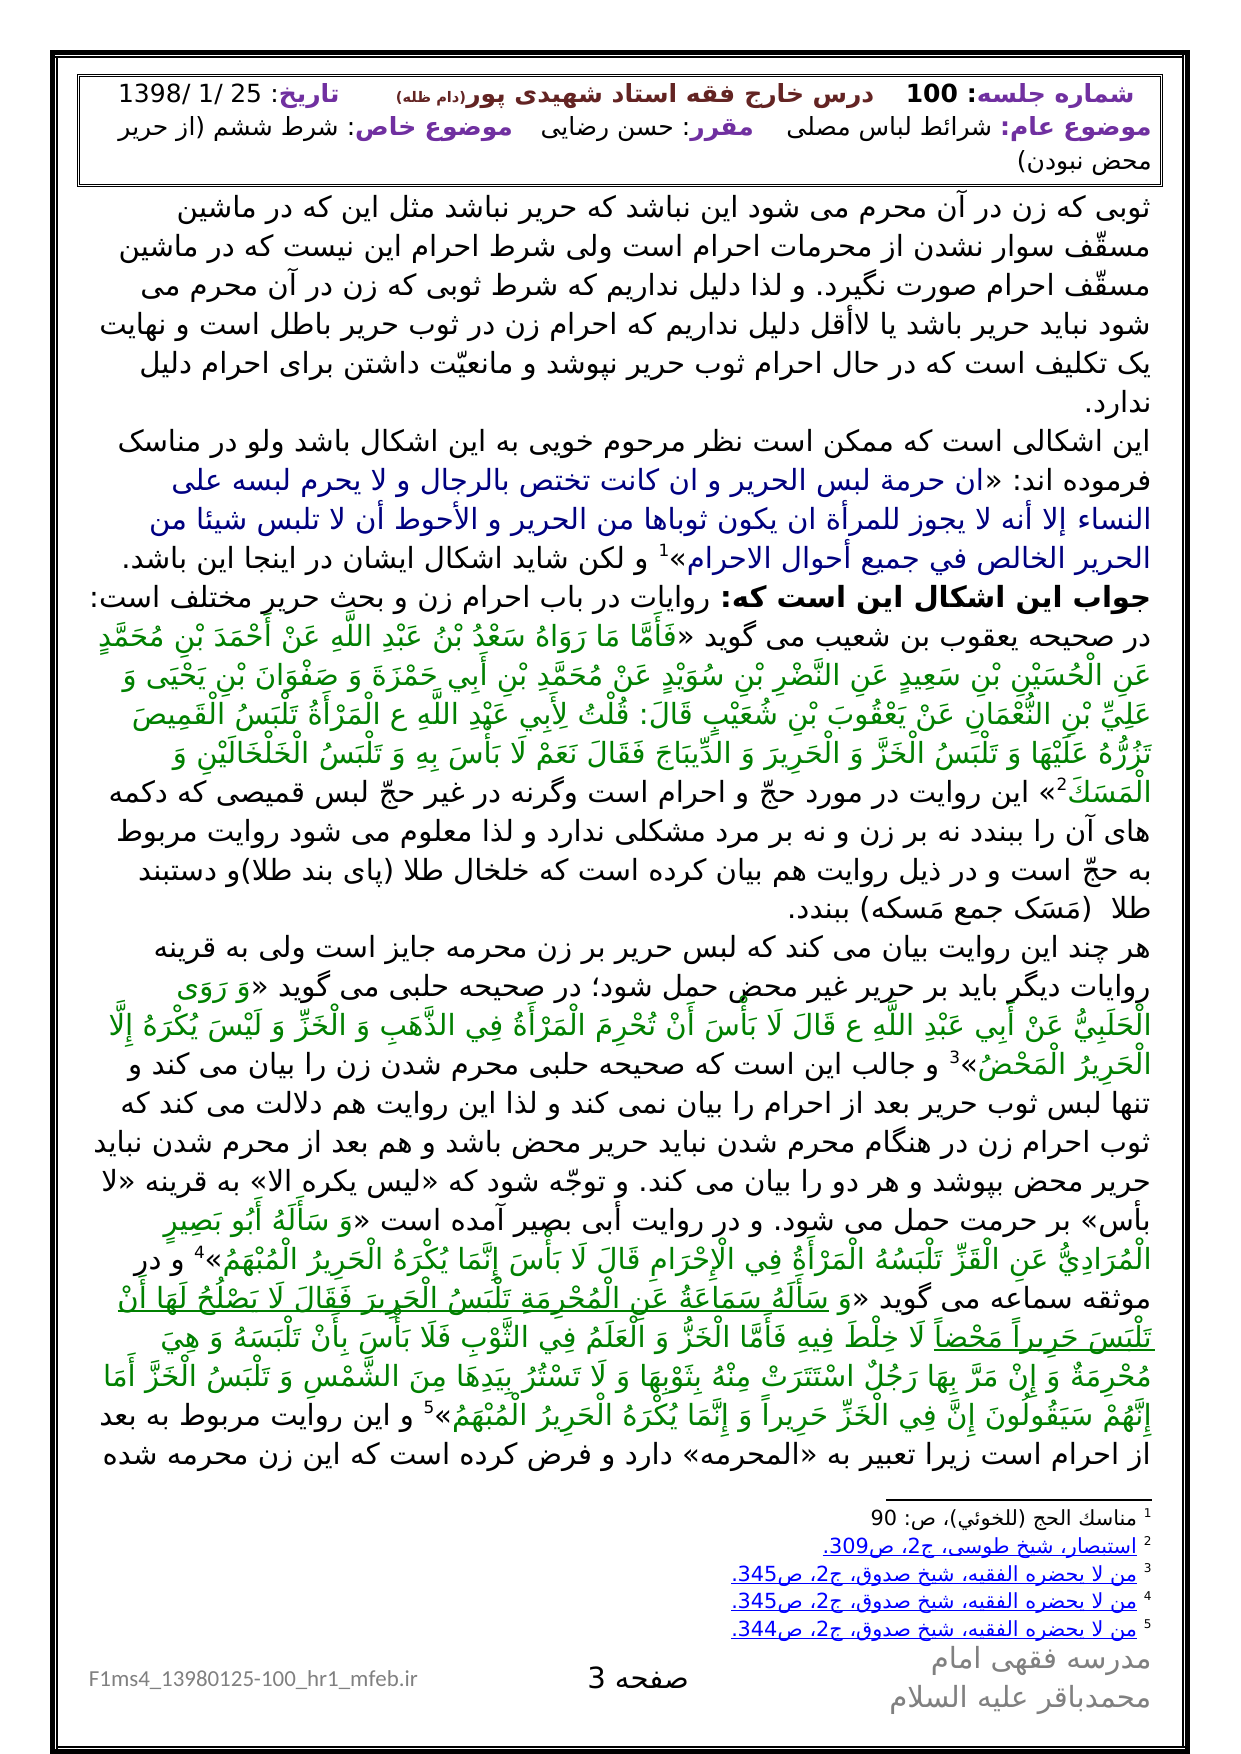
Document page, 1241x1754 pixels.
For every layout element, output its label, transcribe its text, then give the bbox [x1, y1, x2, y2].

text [89, 931, 1152, 1471]
text جواب این اشکال این است که: روایات در باب احرام زن و بحث حریر مختلف است: در صحیحه یعقوب بن شعیب می گوید «فَأَمَّا مَا رَوَاهُ سَعْدُ بْنُ عَبْدِ اللَّهِ عَنْ أَحْمَدَ بْنِ مُحَمَّدٍ عَنِ الْحُسَيْنِ بْنِ سَعِيدٍ عَنِ النَّضْرِ بْنِ سُوَيْدٍ عَنْ مُحَمَّدِ بْنِ أَبِي حَمْزَةَ وَ صَفْوَانَ بْنِ يَحْيَى وَ عَلِيِّ بْنِ النُّعْمَانِ عَنْ يَعْقُوبَ بْنِ شُعَيْبٍ قَالَ: قُلْتُ لِأَبِي عَبْدِ اللَّهِ ع الْمَرْأَةُ تَلْبَسُ الْقَمِيصَ تَزُرُّهُ عَلَيْهَا وَ تَلْبَسُ الْخَزَّ وَ الْحَرِيرَ وَ الدِّيبَاجَ فَقَالَ نَعَمْ لَا بَأْسَ بِهِ وَ تَلْبَسُ الْخَلْخَالَيْنِ وَ الْمَسَكَ» این روایت در مورد حجّ و احرام است وگرنه در غیر حجّ لبس قمیصی که دکمه های آن را ببندد نه بر زن و نه بر مرد مشکلی ندارد و لذا معلوم می شود روایت مربوط به حجّ است و در ذیل روایت هم بیان کرده است که خلخال طلا (پای بند طلا)و دستبند طلا (مَسَک جمع مَسکه) ببندد. [89, 580, 1152, 926]
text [89, 191, 1152, 419]
text این اشکالی است که ممکن است نظر مرحوم خویی به این اشکال باشد ولو در مناسک فرموده اند: «ان حرمة لبس الحرير و ان كانت تختص بالرجال و لا يحرم لبسه على النساء‌ إلا أنه لا يجوز للمرأة ان يكون ثوباها من الحرير و الأحوط أن لا تلبس شيئا من الحرير الخالص في جميع أحوال الاحرام» و لکن شاید اشکال ایشان در اینجا این باشد. [89, 424, 1152, 575]
